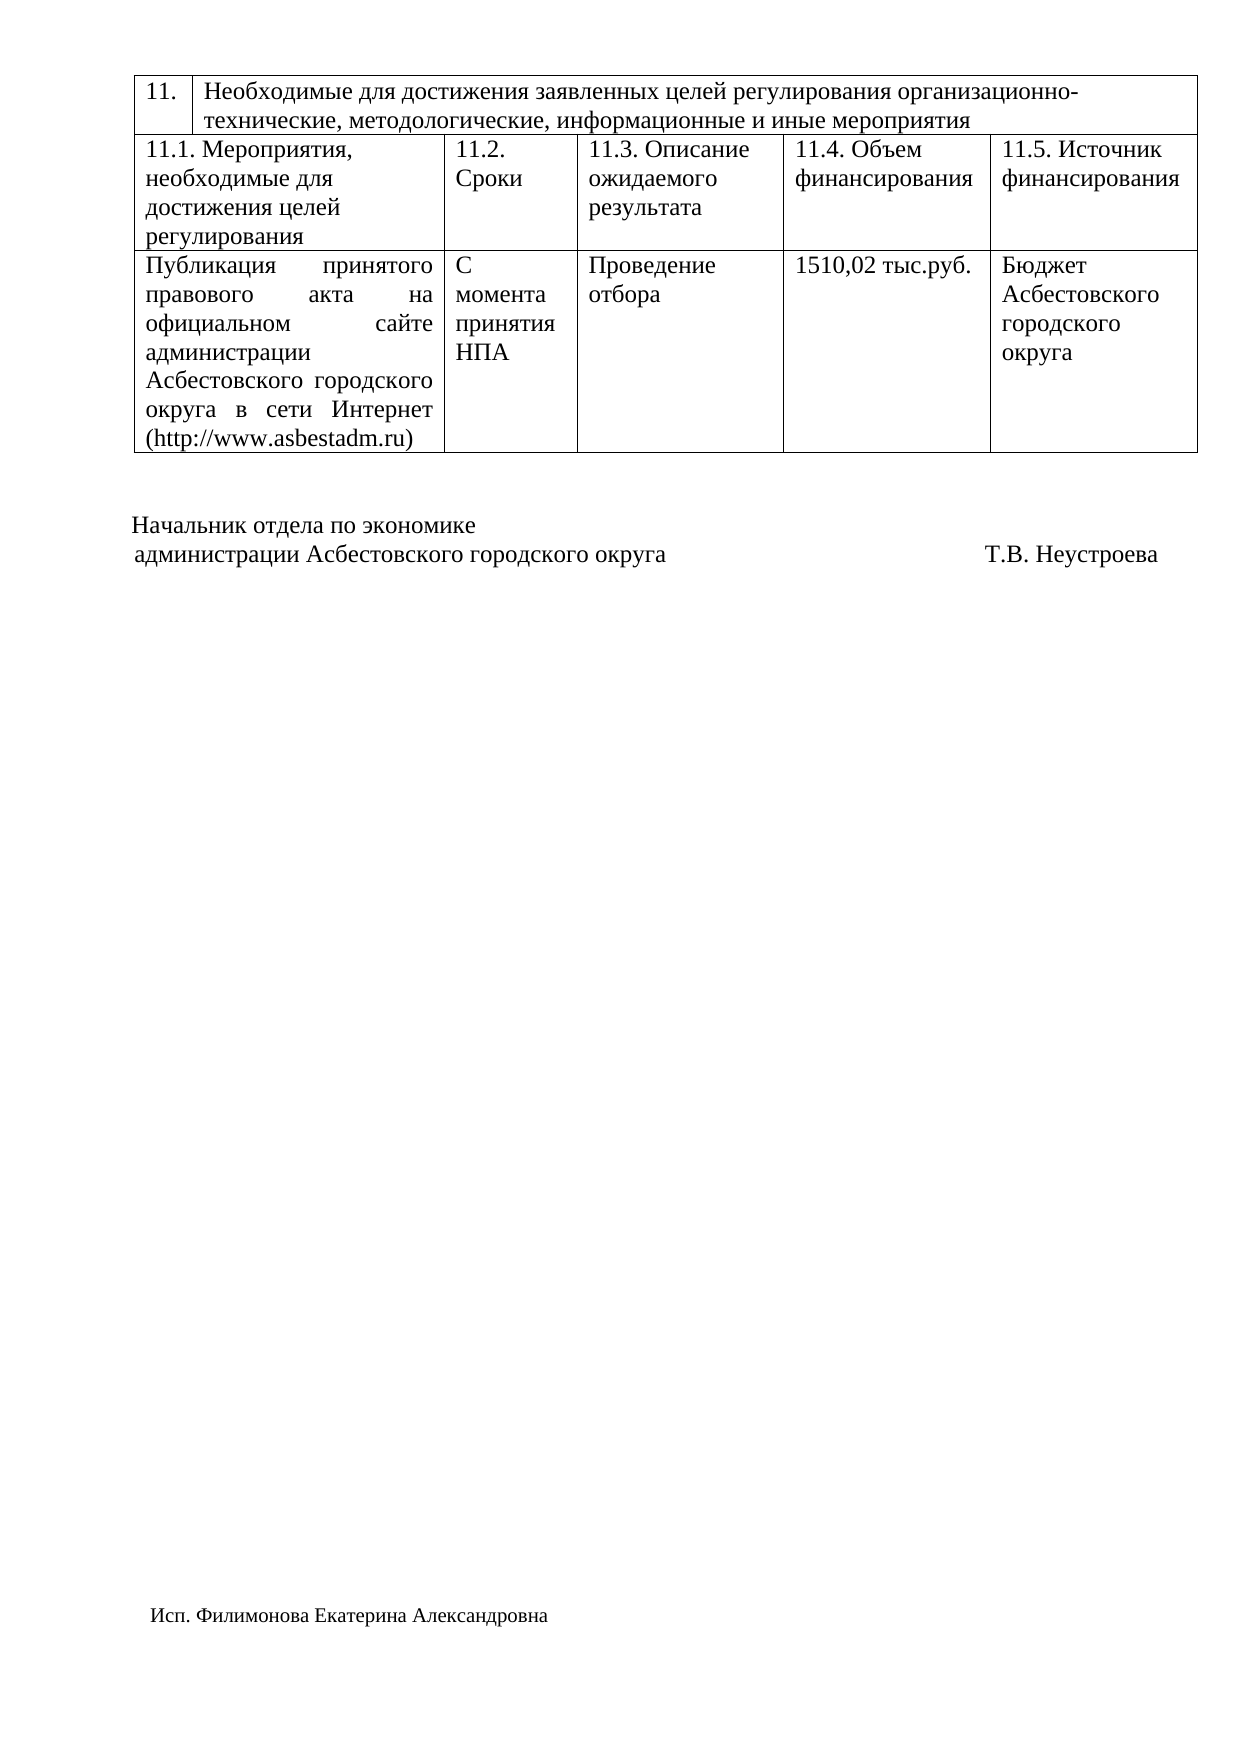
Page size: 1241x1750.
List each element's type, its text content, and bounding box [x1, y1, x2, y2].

table_cell 11. [135, 76, 192, 133]
table_cell Проведение отбора [578, 251, 783, 452]
table_cell 11.3. Описание ожидаемого результата [578, 135, 783, 249]
table_cell 1510,02 тыс.руб. [784, 251, 990, 452]
text администрации Асбестовского городского округа Т.В. Неустроева [134, 539, 1165, 568]
table_cell С момента принятия НПА [445, 251, 577, 452]
text Начальник отдела по экономике [75, 510, 1165, 539]
table_cell 11.2. Сроки [445, 135, 577, 249]
table_cell Необходимые для достижения заявленных целей регулирования организационно-технические, методологические, информационные и иные мероприятия [193, 76, 1197, 133]
table_cell Бюджет Асбестовского городского округа [991, 251, 1197, 452]
table_cell 11.4. Объем финансирования [784, 135, 990, 249]
text Исп. Филимонова Екатерина Александровна [75, 1603, 1165, 1627]
table_cell Публикация принятого правового акта на официальном сайте администрации Асбестовского городского округа в сети Интернет (http://www.asbestadm.ru) [135, 251, 444, 452]
table_cell 11.5. Источник финансирования [991, 135, 1197, 249]
table_cell 11.1. Мероприятия, необходимые для достижения целей регулирования [135, 135, 444, 249]
